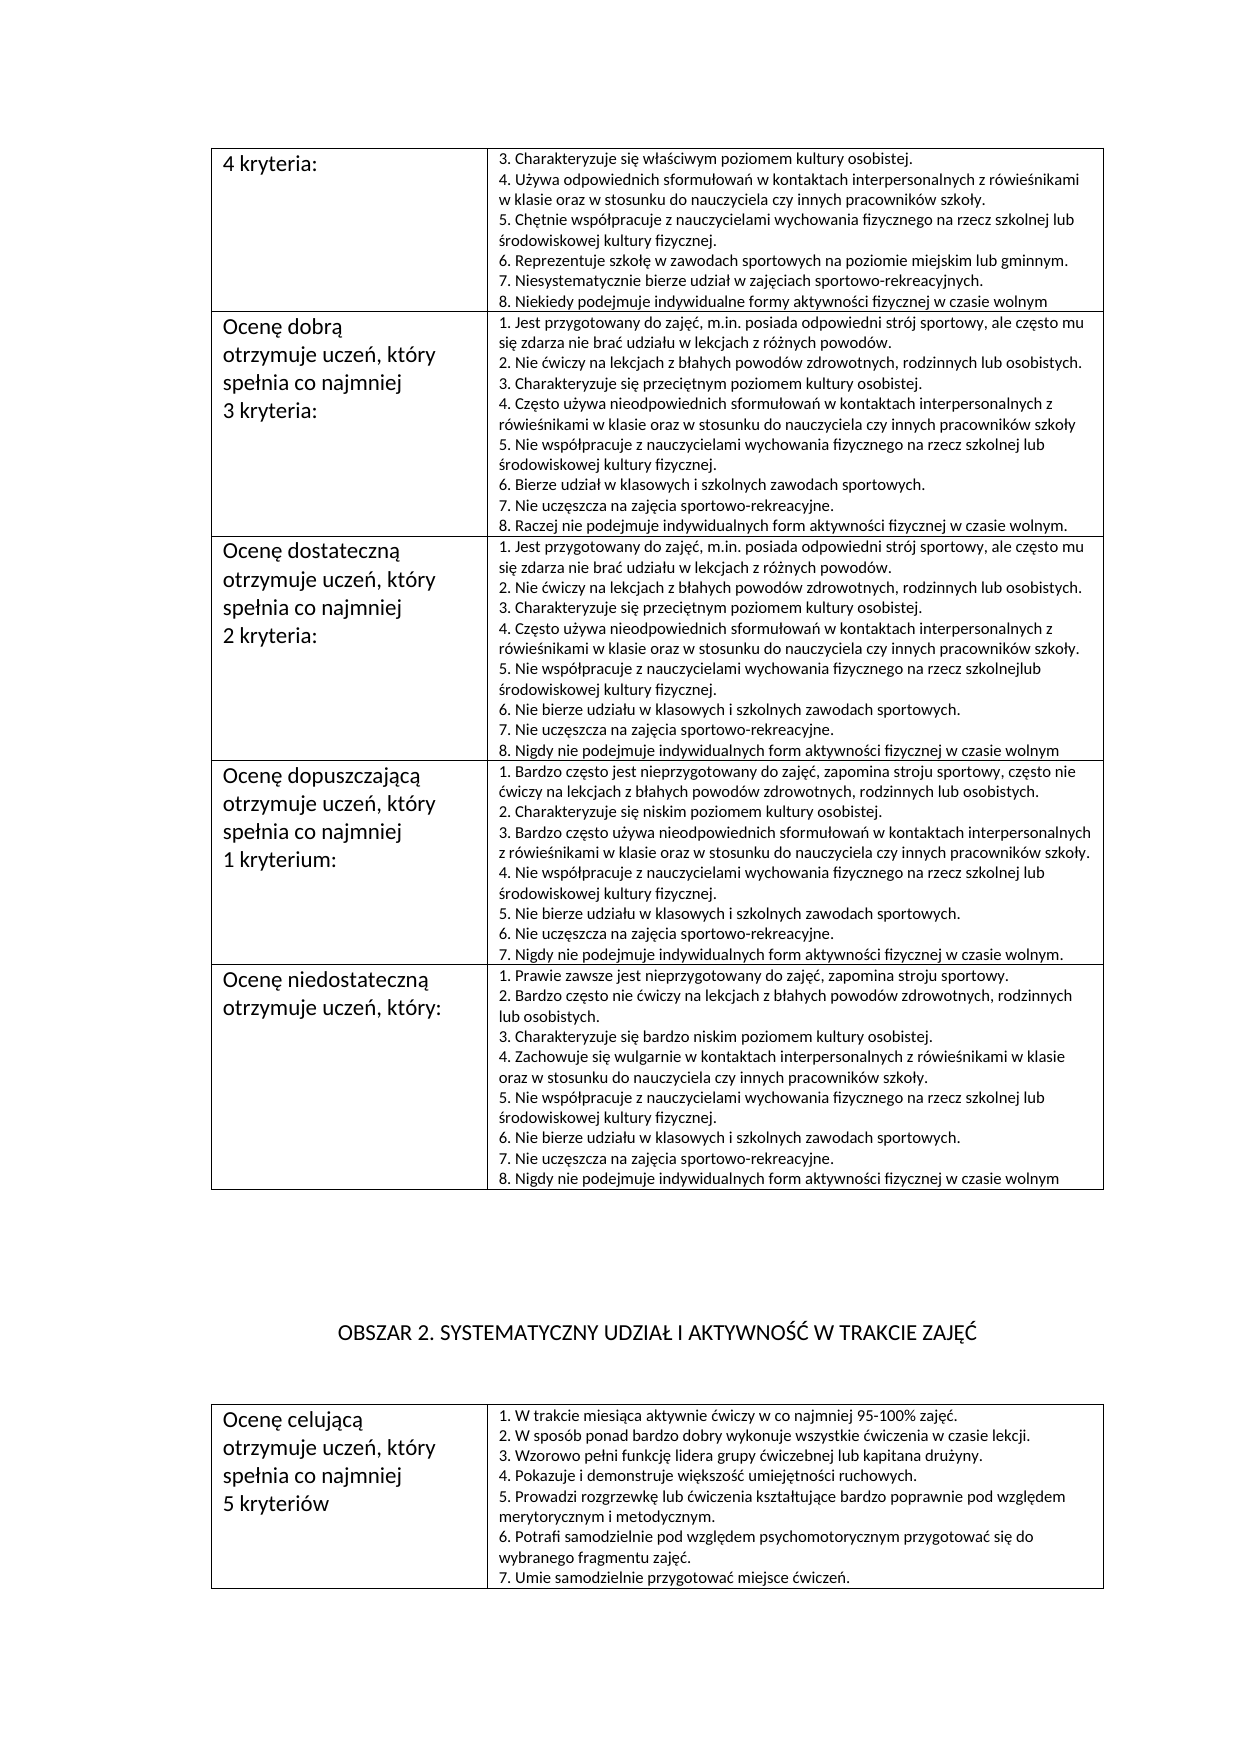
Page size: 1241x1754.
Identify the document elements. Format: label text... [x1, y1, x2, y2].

table_cell Ocenę dobrą otrzymuje uczeń, który spełnia co najmniej 3 kryteria: [212, 312, 487, 536]
list OBSZAR 2. SYSTEMATYCZNY UDZIAŁ I AKTYWNOŚĆ W TRAKCIE ZAJĘĆ [223, 1318, 1093, 1347]
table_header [488, 1405, 1103, 1588]
table_cell Ocenę niedostateczną otrzymuje uczeń, który: [212, 965, 487, 1189]
table_cell 1. Jest przygotowany do zajęć, m.in. posiada odpowiedni strój sportowy, ale często mu się zdarza nie brać udziału w lekcjach z różnych powodów. 2. Nie ćwiczy na lekcjach z błahych powodów zdrowotnych, rodzinnych lub osobistych. 3. Charakteryzuje się przeciętnym poziomem kultury osobistej. 4. Często używa nieodpowiednich sformułowań w kontaktach interpersonalnych z rówieśnikami w klasie oraz w stosunku do nauczyciela czy innych pracowników szkoły. 5. Nie współpracuje z nauczycielami wychowania fizycznego na rzecz szkolnejlub środowiskowej kultury fizycznej. 6. Nie bierze udziału w klasowych i szkolnych zawodach sportowych. 7. Nie uczęszcza na zajęcia sportowo-rekreacyjne. 8. Nigdy nie podejmuje indywidualnych form aktywności fizycznej w czasie wolnym [488, 537, 1103, 760]
table_cell Ocenę dopuszczającą otrzymuje uczeń, który spełnia co najmniej 1 kryterium: [212, 761, 487, 964]
table_cell Ocenę dostateczną otrzymuje uczeń, który spełnia co najmniej 2 kryteria: [212, 537, 487, 760]
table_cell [488, 149, 1103, 311]
table_cell 1. Bardzo często jest nieprzygotowany do zajęć, zapomina stroju sportowy, często nie ćwiczy na lekcjach z błahych powodów zdrowotnych, rodzinnych lub osobistych. 2. Charakteryzuje się niskim poziomem kultury osobistej. 3. Bardzo często używa nieodpowiednich sformułowań w kontaktach interpersonalnych z rówieśnikami w klasie oraz w stosunku do nauczyciela czy innych pracowników szkoły. 4. Nie współpracuje z nauczycielami wychowania fizycznego na rzecz szkolnej lub środowiskowej kultury fizycznej. 5. Nie bierze udziału w klasowych i szkolnych zawodach sportowych. 6. Nie uczęszcza na zajęcia sportowo-rekreacyjne. 7. Nigdy nie podejmuje indywidualnych form aktywności fizycznej w czasie wolnym. [488, 761, 1103, 964]
table_cell 1. Jest przygotowany do zajęć, m.in. posiada odpowiedni strój sportowy, ale często mu się zdarza nie brać udziału w lekcjach z różnych powodów. 2. Nie ćwiczy na lekcjach z błahych powodów zdrowotnych, rodzinnych lub osobistych. 3. Charakteryzuje się przeciętnym poziomem kultury osobistej. 4. Często używa nieodpowiednich sformułowań w kontaktach interpersonalnych z rówieśnikami w klasie oraz w stosunku do nauczyciela czy innych pracowników szkoły 5. Nie współpracuje z nauczycielami wychowania fizycznego na rzecz szkolnej lub środowiskowej kultury fizycznej. 6. Bierze udział w klasowych i szkolnych zawodach sportowych. 7. Nie uczęszcza na zajęcia sportowo-rekreacyjne. 8. Raczej nie podejmuje indywidualnych form aktywności fizycznej w czasie wolnym. [488, 312, 1103, 536]
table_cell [212, 149, 487, 311]
table_cell 1. Prawie zawsze jest nieprzygotowany do zajęć, zapomina stroju sportowy. 2. Bardzo często nie ćwiczy na lekcjach z błahych powodów zdrowotnych, rodzinnych lub osobistych. 3. Charakteryzuje się bardzo niskim poziomem kultury osobistej. 4. Zachowuje się wulgarnie w kontaktach interpersonalnych z rówieśnikami w klasie oraz w stosunku do nauczyciela czy innych pracowników szkoły. 5. Nie współpracuje z nauczycielami wychowania fizycznego na rzecz szkolnej lub środowiskowej kultury fizycznej. 6. Nie bierze udziału w klasowych i szkolnych zawodach sportowych. 7. Nie uczęszcza na zajęcia sportowo-rekreacyjne. 8. Nigdy nie podejmuje indywidualnych form aktywności fizycznej w czasie wolnym [488, 965, 1103, 1189]
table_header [212, 1405, 487, 1588]
